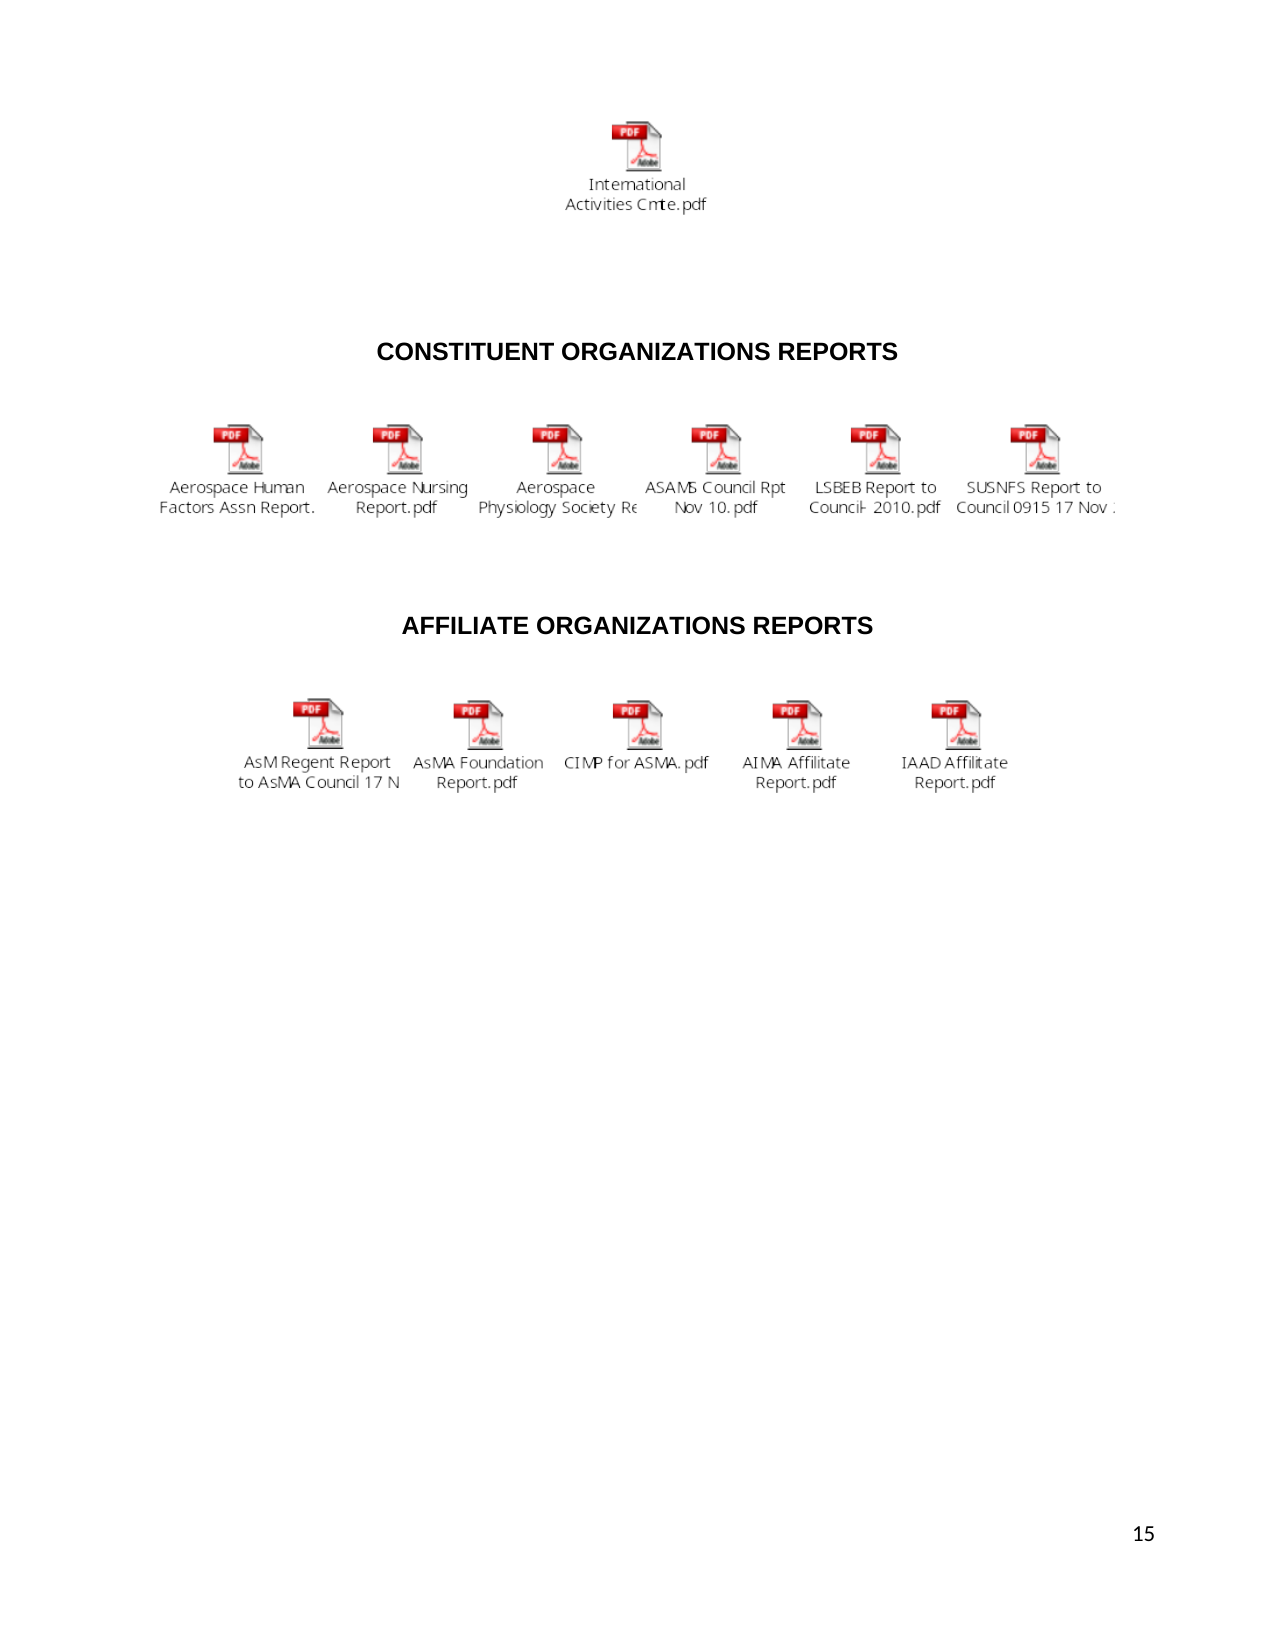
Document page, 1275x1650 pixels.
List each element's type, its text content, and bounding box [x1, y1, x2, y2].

text CONSTITUENT ORGANIZATIONS REPORTS [120, 337, 1155, 365]
text AFFILIATE ORGANIZATIONS REPORTS [120, 611, 1155, 639]
text EDUCATION AND RESEARCH COMMITTEE ACTION PLANS [120, 697, 1155, 805]
